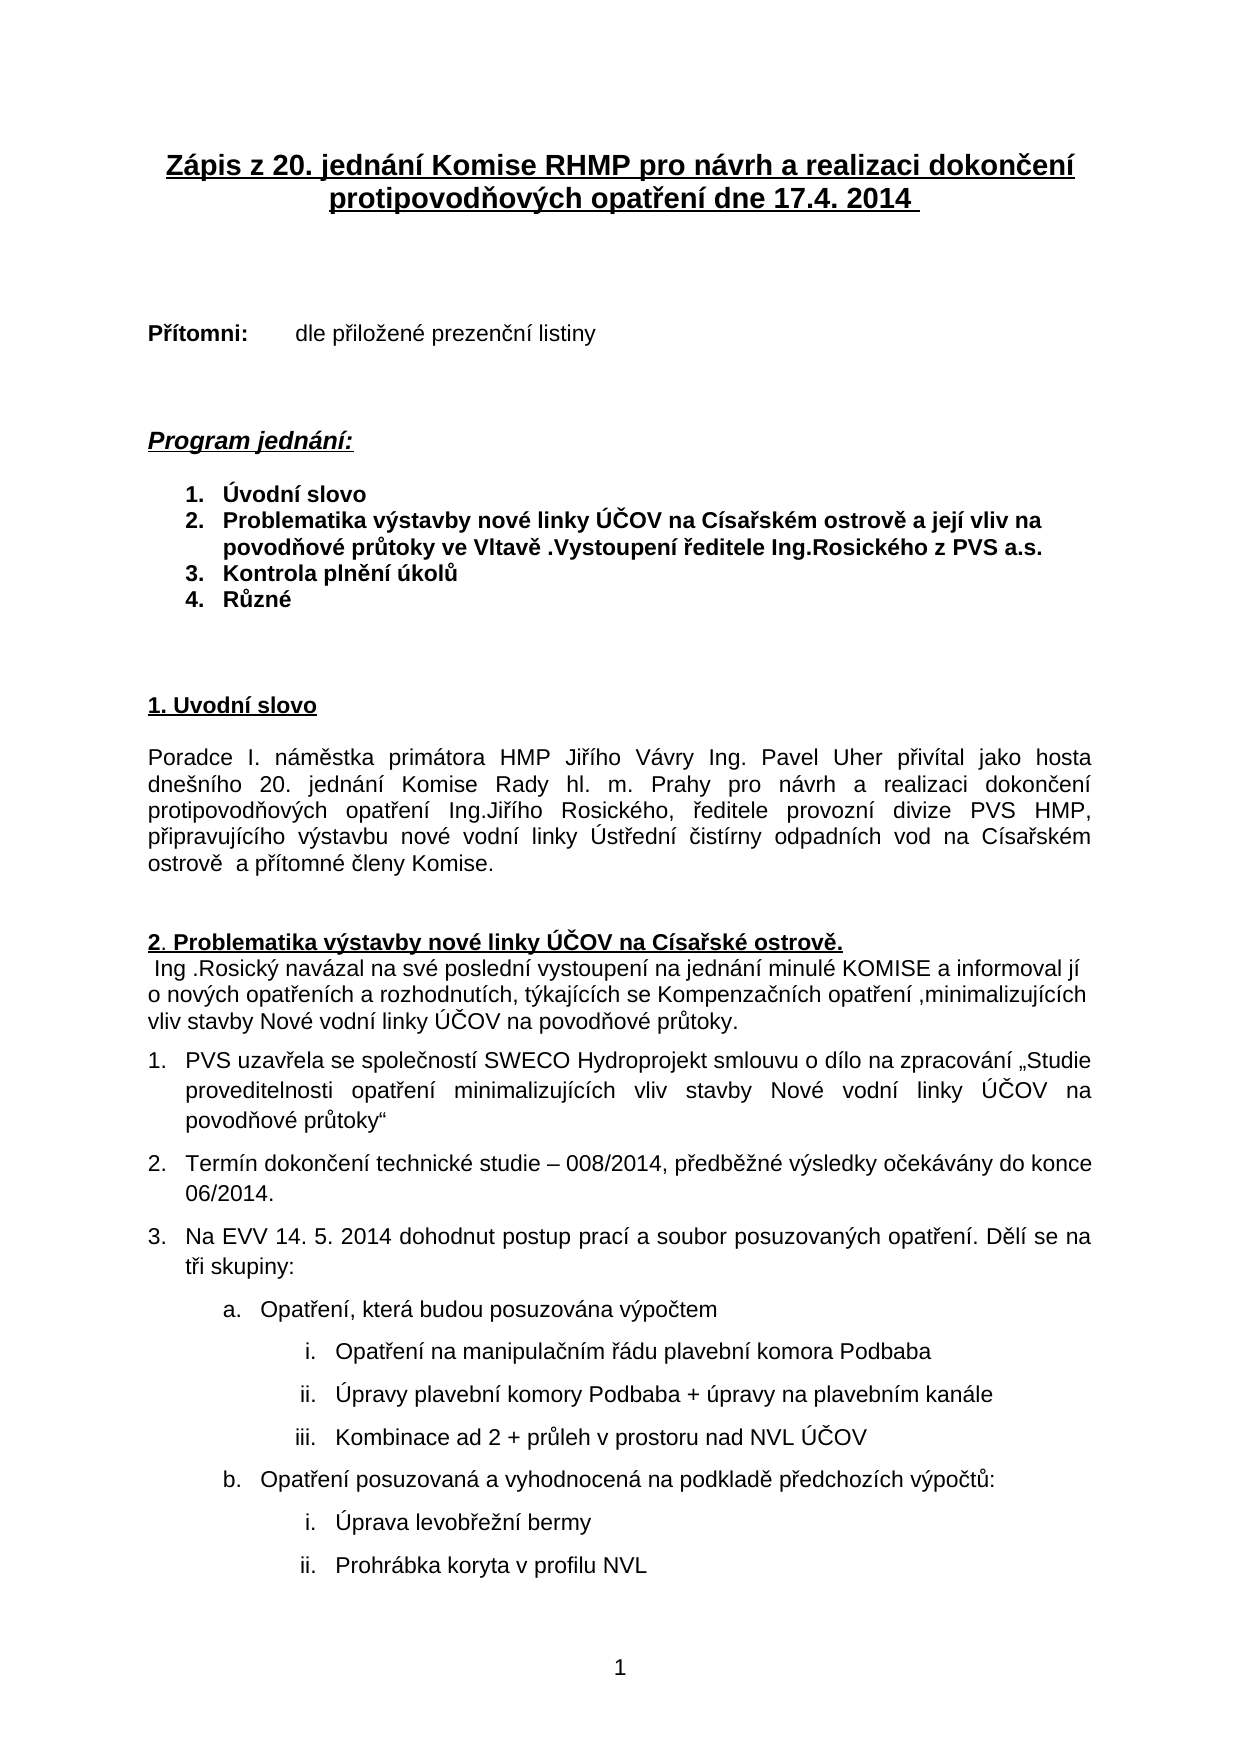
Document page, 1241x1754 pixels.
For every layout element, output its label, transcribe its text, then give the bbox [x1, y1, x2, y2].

list PVS uzavřela se společností SWECO Hydroprojekt smlouvu o dílo na zpracování „Studie proveditelnosti opatření minimalizujících vliv stavby Nové vodní linky ÚČOV na povodňové průtoky“ [148, 1047, 1092, 1133]
text Přítomni: dle přiložené prezenční listiny [148, 320, 1092, 347]
list Problematika výstavby nové linky ÚČOV na Císařském ostrově a její vliv na povodňové průtoky ve Vltavě .Vystoupení ředitele Ing.Rosického z PVS a.s. [185, 507, 1092, 560]
list Úpravy plavební komory Podbaba + úpravy na plavebním kanále [316, 1381, 1092, 1407]
list Opatření, která budou posuzována výpočtem [223, 1296, 1092, 1322]
list Úvodní slovo [185, 481, 1092, 507]
list Různé [185, 586, 1092, 612]
list Opatření posuzovaná a vyhodnocená na podkladě předchozích výpočtů: [223, 1466, 1092, 1493]
list Úprava levobřežní bermy [316, 1509, 1092, 1536]
list Opatření na manipulačním řádu plavební komora Podbaba [316, 1338, 1092, 1365]
text Zápis z 20. jednání Komise RHMP pro návrh a realizaci dokončení protipovodňových opatření dne 17.4. 2014 [148, 148, 1092, 215]
text 1. Uvodní slovo [148, 692, 1092, 718]
list Kombinace ad 2 + průleh v prostoru nad NVL ÚČOV [316, 1424, 1092, 1450]
list Prohrábka koryta v profilu NVL [316, 1552, 1092, 1578]
text Ing .Rosický navázal na své poslední vystoupení na jednání minulé KOMISE a informoval jí o nových opatřeních a rozhodnutích, týkajících se Kompenzačních opatření ,minimalizujících vliv stavby Nové vodní linky ÚČOV na povodňové průtoky. [148, 955, 1092, 1034]
list Na EVV 14. 5. 2014 dohodnut postup prací a soubor posuzovaných opatření. Dělí se na tři skupiny: [148, 1223, 1092, 1279]
text Poradce I. náměstka primátora HMP Jiřího Vávry Ing. Pavel Uher přivítal jako hosta dnešního 20. jednání Komise Rady hl. m. Prahy pro návrh a realizaci dokončení protipovodňových opatření Ing.Jiřího Rosického, ředitele provozní divize PVS HMP, připravujícího výstavbu nové vodní linky Ústřední čistírny odpadních vod na Císařském ostrově a přítomné členy Komise. [148, 744, 1092, 876]
text 2. Problematika výstavby nové linky ÚČOV na Císařské ostrově. [148, 929, 1092, 955]
text Program jednání: [148, 426, 1092, 454]
list Kontrola plnění úkolů [185, 560, 1092, 586]
list Termín dokončení technické studie – 008/2014, předběžné výsledky očekávány do konce 06/2014. [148, 1150, 1092, 1206]
